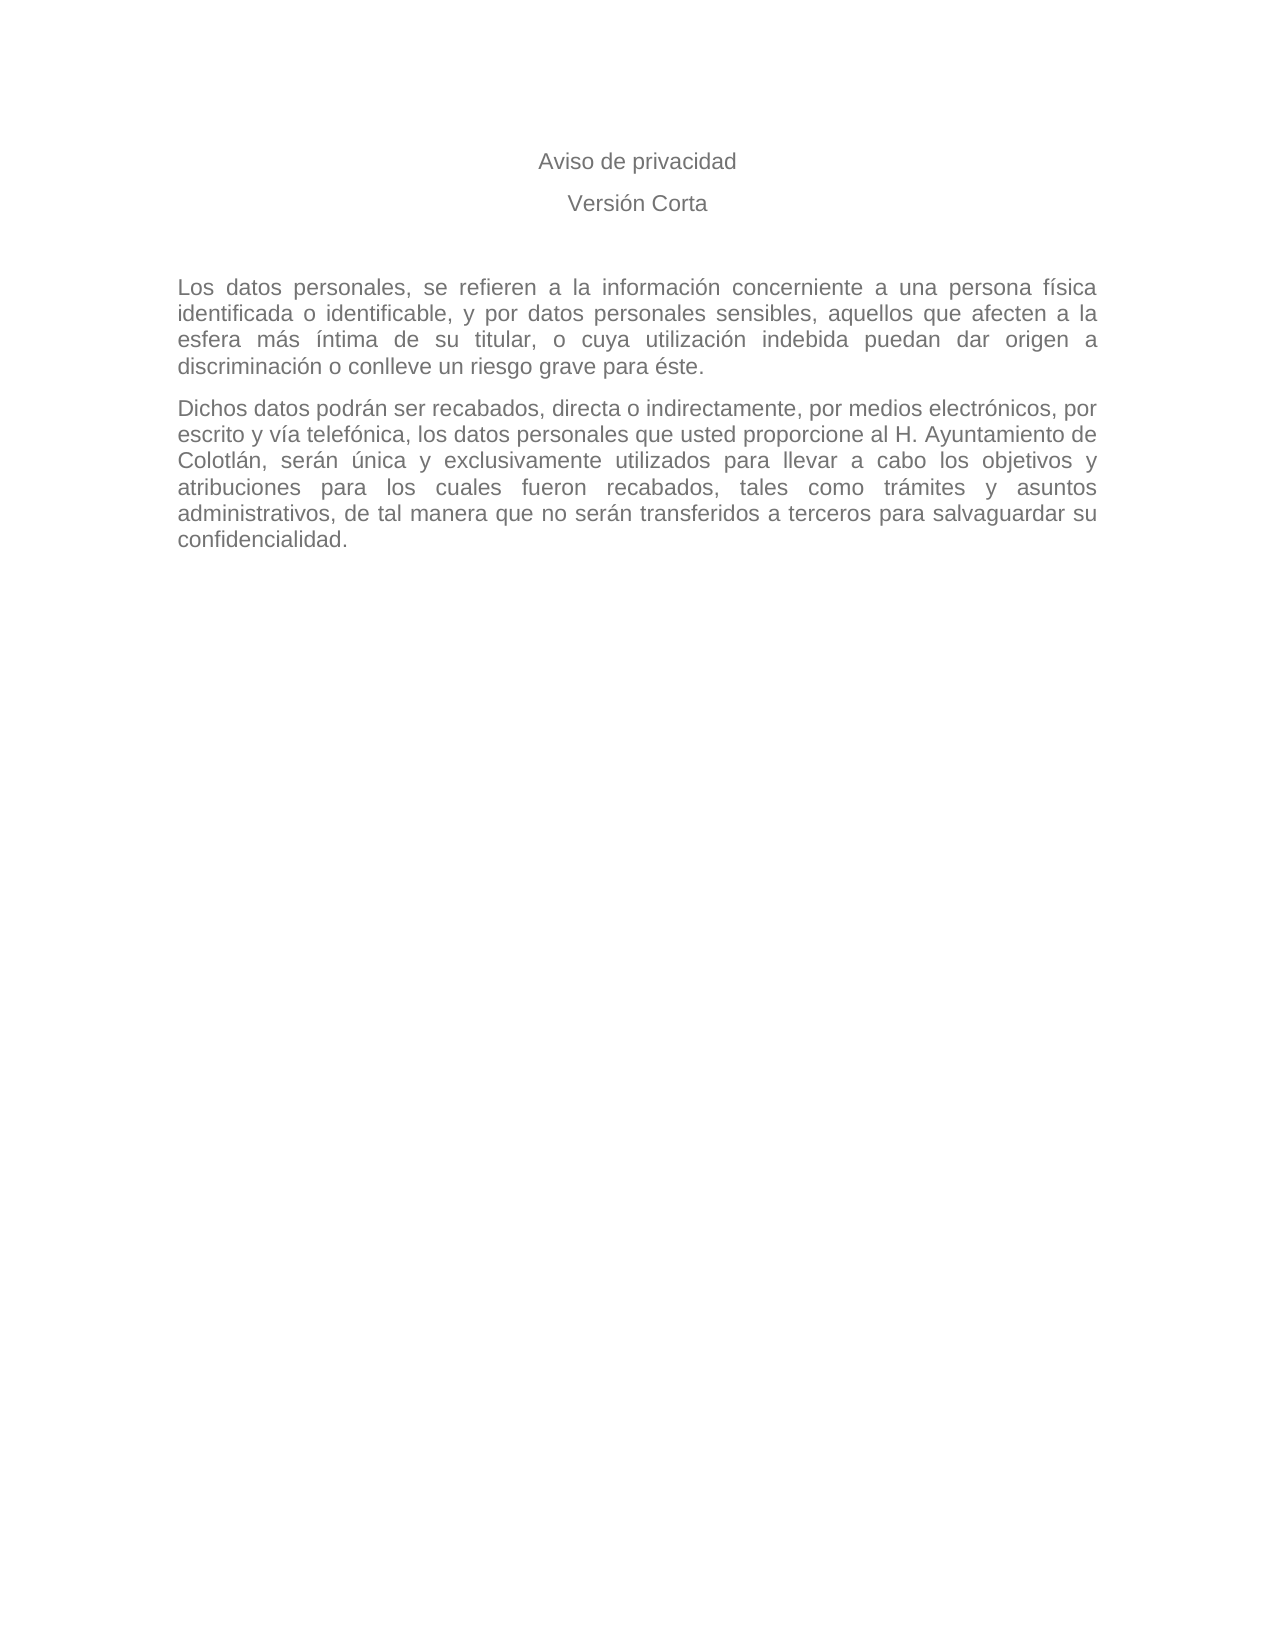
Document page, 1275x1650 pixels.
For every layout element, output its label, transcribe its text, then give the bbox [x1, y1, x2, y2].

text Aviso de privacidad [177, 148, 1098, 174]
text Versión Corta [177, 189, 1098, 216]
text Los datos personales, se refieren a la información concerniente a una persona física identificada o identificable, y por datos personales sensibles, aquellos que afecten a la esfera más íntima de su titular, o cuya utilización indebida puedan dar origen a discriminación o conlleve un riesgo grave para éste. [177, 273, 1098, 379]
text Dichos datos podrán ser recabados, directa o indirectamente, por medios electrónicos, por escrito y vía telefónica, los datos personales que usted proporcione al H. Ayuntamiento de Colotlán, serán única y exclusivamente utilizados para llevar a cabo los objetivos y atribuciones para los cuales fueron recabados, tales como trámites y asuntos administrativos, de tal manera que no serán transferidos a terceros para salvaguardar su confidencialidad. [177, 394, 1098, 553]
